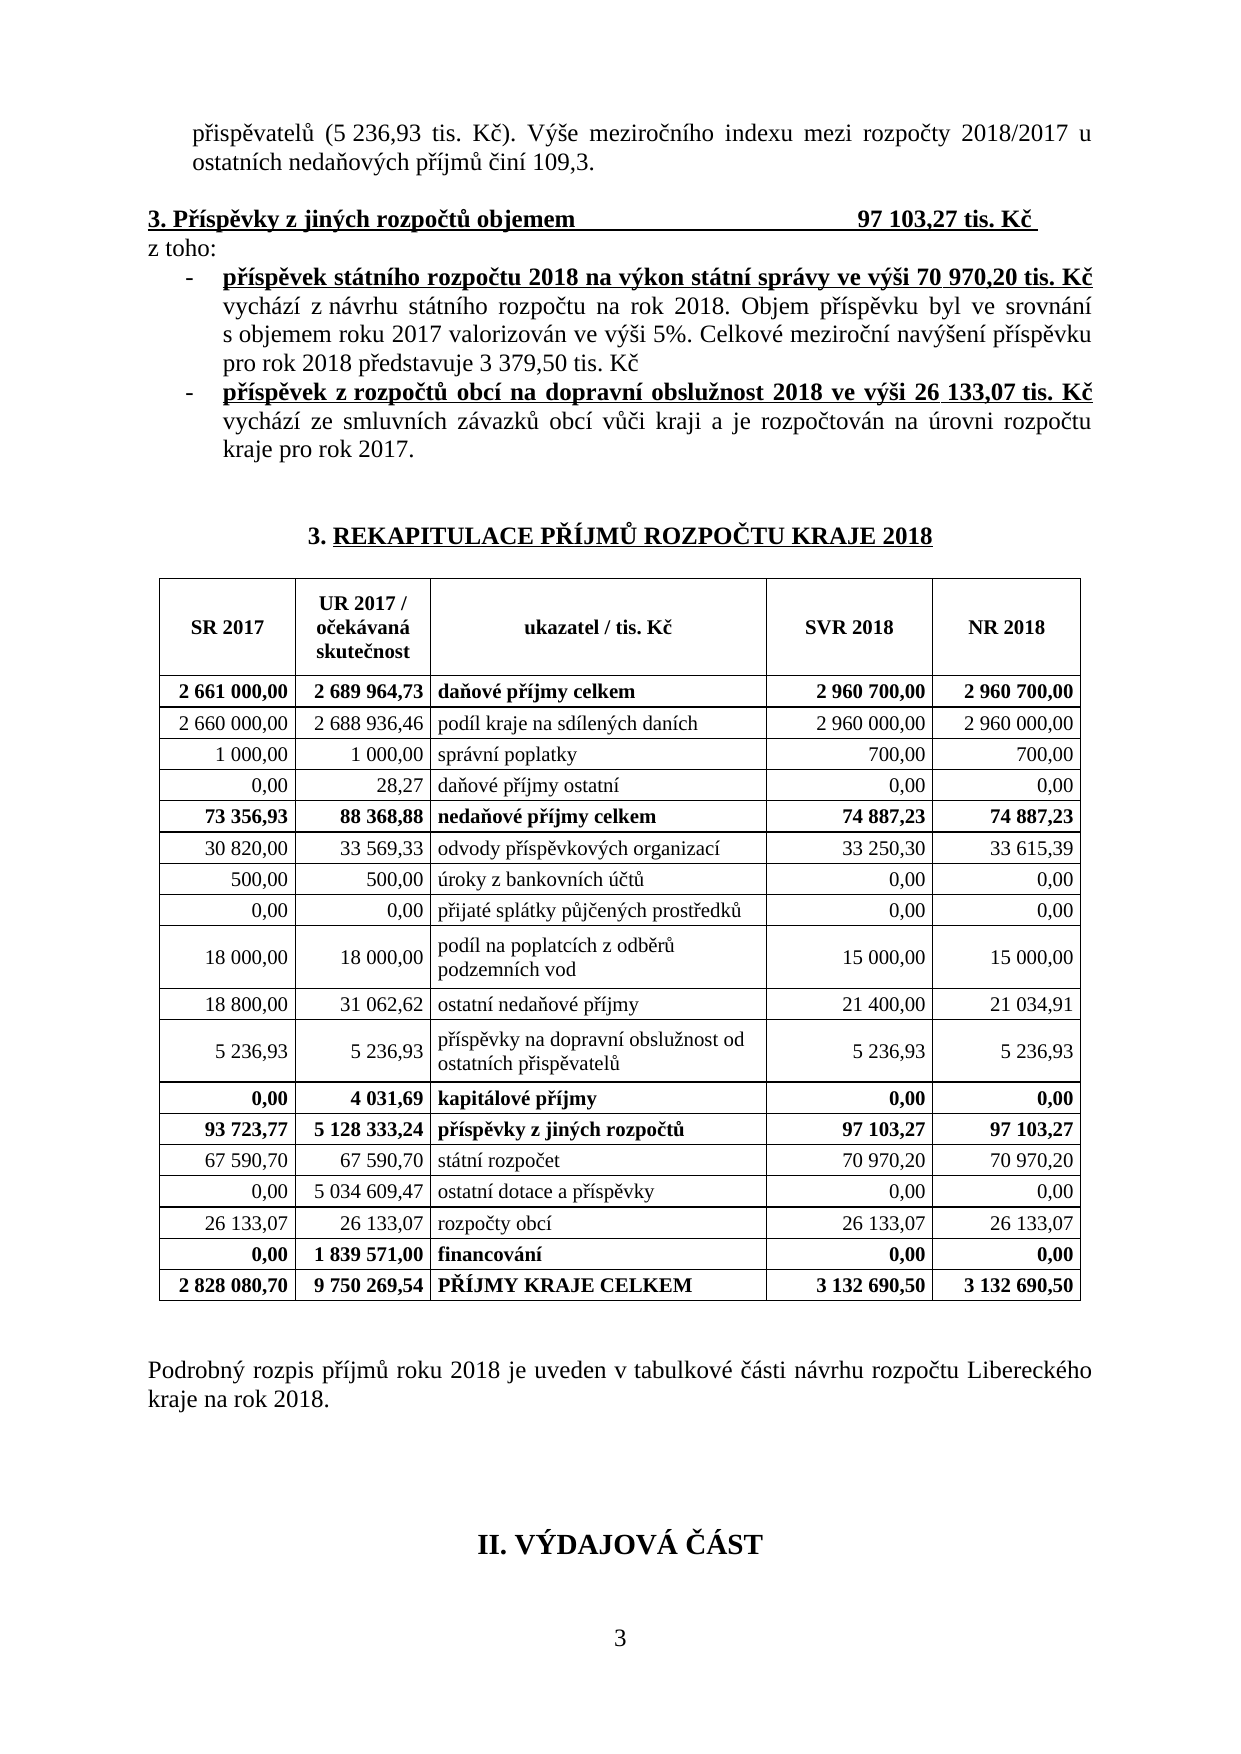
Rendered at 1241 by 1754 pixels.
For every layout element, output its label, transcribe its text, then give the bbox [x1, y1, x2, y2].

table_cell 5 236,93 [767, 1020, 932, 1081]
table_cell 18 000,00 [296, 926, 430, 988]
table_cell 0,00 [160, 1176, 295, 1206]
table_cell 1 000,00 [160, 739, 295, 769]
table_cell 2 960 000,00 [933, 708, 1080, 738]
table_cell 2 960 000,00 [767, 708, 932, 738]
table_cell 21 400,00 [767, 989, 932, 1019]
table_cell 70 970,20 [767, 1145, 932, 1175]
table_cell 21 034,91 [933, 989, 1080, 1019]
table_cell 3 132 690,50 [933, 1270, 1080, 1300]
table_cell 500,00 [160, 864, 295, 894]
table_cell 0,00 [933, 1083, 1080, 1113]
table_cell 2 960 700,00 [933, 676, 1080, 706]
text 3. REKAPITULACE PŘÍJMŮ ROZPOČTU KRAJE 2018 [148, 521, 1092, 549]
table_cell 73 356,93 [160, 801, 295, 831]
table_cell 3 132 690,50 [767, 1270, 932, 1300]
list příspěvek z rozpočtů obcí na dopravní obslužnost 2018 ve výši 26 133,07 tis. Kč vychází ze smluvních závazků obcí vůči kraji a je rozpočtován na úrovni rozpočtu kraje pro rok 2017. [185, 377, 1092, 463]
table_cell 700,00 [933, 739, 1080, 769]
table_cell 2 688 936,46 [296, 708, 430, 738]
table_cell 9 750 269,54 [296, 1270, 430, 1300]
table_cell 93 723,77 [160, 1114, 295, 1144]
table_cell daňové příjmy celkem [431, 676, 766, 706]
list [148, 118, 1092, 176]
table_cell úroky z bankovních účtů [431, 864, 766, 894]
table_cell PŘÍJMY KRAJE CELKEM [431, 1270, 766, 1300]
table_cell 5 034 609,47 [296, 1176, 430, 1206]
list příspěvek státního rozpočtu 2018 na výkon státní správy ve výši 70 970,20 tis. Kč vychází z návrhu státního rozpočtu na rok 2018. Objem příspěvku byl ve srovnání s objemem roku 2017 valorizován ve výši 5%. Celkové meziroční navýšení příspěvku pro rok 2018 představuje 3 379,50 tis. Kč [185, 262, 1092, 377]
table_cell 26 133,07 [296, 1208, 430, 1238]
table_header SR 2017 [160, 579, 295, 675]
table_cell ostatní dotace a příspěvky [431, 1176, 766, 1206]
table_cell 500,00 [296, 864, 430, 894]
table_cell příspěvky z jiných rozpočtů [431, 1114, 766, 1144]
table_cell 26 133,07 [933, 1208, 1080, 1238]
table_cell 26 133,07 [160, 1208, 295, 1238]
table_cell 30 820,00 [160, 833, 295, 863]
table_cell státní rozpočet [431, 1145, 766, 1175]
table_cell 97 103,27 [767, 1114, 932, 1144]
table_cell 15 000,00 [767, 926, 932, 988]
table_header UR 2017 / očekávaná skutečnost [296, 579, 430, 675]
table_cell 0,00 [933, 1176, 1080, 1206]
table_cell 0,00 [767, 895, 932, 925]
table_cell 0,00 [767, 1239, 932, 1269]
table_cell financování [431, 1239, 766, 1269]
table_cell daňové příjmy ostatní [431, 770, 766, 800]
table_cell nedaňové příjmy celkem [431, 801, 766, 831]
table_cell 33 250,30 [767, 833, 932, 863]
table_cell 0,00 [933, 770, 1080, 800]
table_cell 0,00 [160, 895, 295, 925]
table_cell rozpočty obcí [431, 1208, 766, 1238]
text II. VÝDAJOVÁ ČÁST [148, 1527, 1092, 1561]
table_cell 67 590,70 [296, 1145, 430, 1175]
table_cell 2 660 000,00 [160, 708, 295, 738]
text 3. Příspěvky z jiných rozpočtů objemem 97 103,27 tis. Kč [148, 204, 1092, 233]
table_cell 0,00 [767, 1176, 932, 1206]
table_cell 33 569,33 [296, 833, 430, 863]
table_cell odvody příspěvkových organizací [431, 833, 766, 863]
table_cell 18 800,00 [160, 989, 295, 1019]
text Podrobný rozpis příjmů roku 2018 je uveden v tabulkové části návrhu rozpočtu Libereckého kraje na rok 2018. [148, 1355, 1092, 1412]
table_cell 74 887,23 [933, 801, 1080, 831]
table_cell podíl kraje na sdílených daních [431, 708, 766, 738]
table_cell 2 828 080,70 [160, 1270, 295, 1300]
table_cell 1 000,00 [296, 739, 430, 769]
table_cell 1 839 571,00 [296, 1239, 430, 1269]
table_cell ostatní nedaňové příjmy [431, 989, 766, 1019]
table_cell 5 236,93 [933, 1020, 1080, 1081]
table_cell 18 000,00 [160, 926, 295, 988]
table_cell příspěvky na dopravní obslužnost od ostatních přispěvatelů [431, 1020, 766, 1081]
table_header SVR 2018 [767, 579, 932, 675]
table_cell 0,00 [767, 1083, 932, 1113]
table_cell 88 368,88 [296, 801, 430, 831]
table_cell 31 062,62 [296, 989, 430, 1019]
table_header NR 2018 [933, 579, 1080, 675]
table_cell 97 103,27 [933, 1114, 1080, 1144]
table_cell 74 887,23 [767, 801, 932, 831]
table_cell 0,00 [933, 895, 1080, 925]
table_cell 0,00 [767, 864, 932, 894]
table_cell 2 960 700,00 [767, 676, 932, 706]
table_cell 15 000,00 [933, 926, 1080, 988]
table_cell přijaté splátky půjčených prostředků [431, 895, 766, 925]
table_cell 67 590,70 [160, 1145, 295, 1175]
table_cell 4 031,69 [296, 1083, 430, 1113]
table_cell 28,27 [296, 770, 430, 800]
table_cell správní poplatky [431, 739, 766, 769]
table_cell 5 236,93 [296, 1020, 430, 1081]
table_cell 5 236,93 [160, 1020, 295, 1081]
table_cell 2 689 964,73 [296, 676, 430, 706]
table_cell 0,00 [160, 1239, 295, 1269]
table_cell podíl na poplatcích z odběrů podzemních vod [431, 926, 766, 988]
table_cell 5 128 333,24 [296, 1114, 430, 1144]
table_cell 0,00 [160, 1083, 295, 1113]
table_cell 0,00 [933, 1239, 1080, 1269]
table_cell kapitálové příjmy [431, 1083, 766, 1113]
table_cell 26 133,07 [767, 1208, 932, 1238]
table_cell 2 661 000,00 [160, 676, 295, 706]
table_cell 700,00 [767, 739, 932, 769]
table_cell 33 615,39 [933, 833, 1080, 863]
table_cell 0,00 [160, 770, 295, 800]
table_cell 0,00 [296, 895, 430, 925]
table_cell 0,00 [933, 864, 1080, 894]
table_cell 70 970,20 [933, 1145, 1080, 1175]
text z toho: [148, 233, 1092, 262]
table_cell 0,00 [767, 770, 932, 800]
table_header ukazatel / tis. Kč [431, 579, 766, 675]
